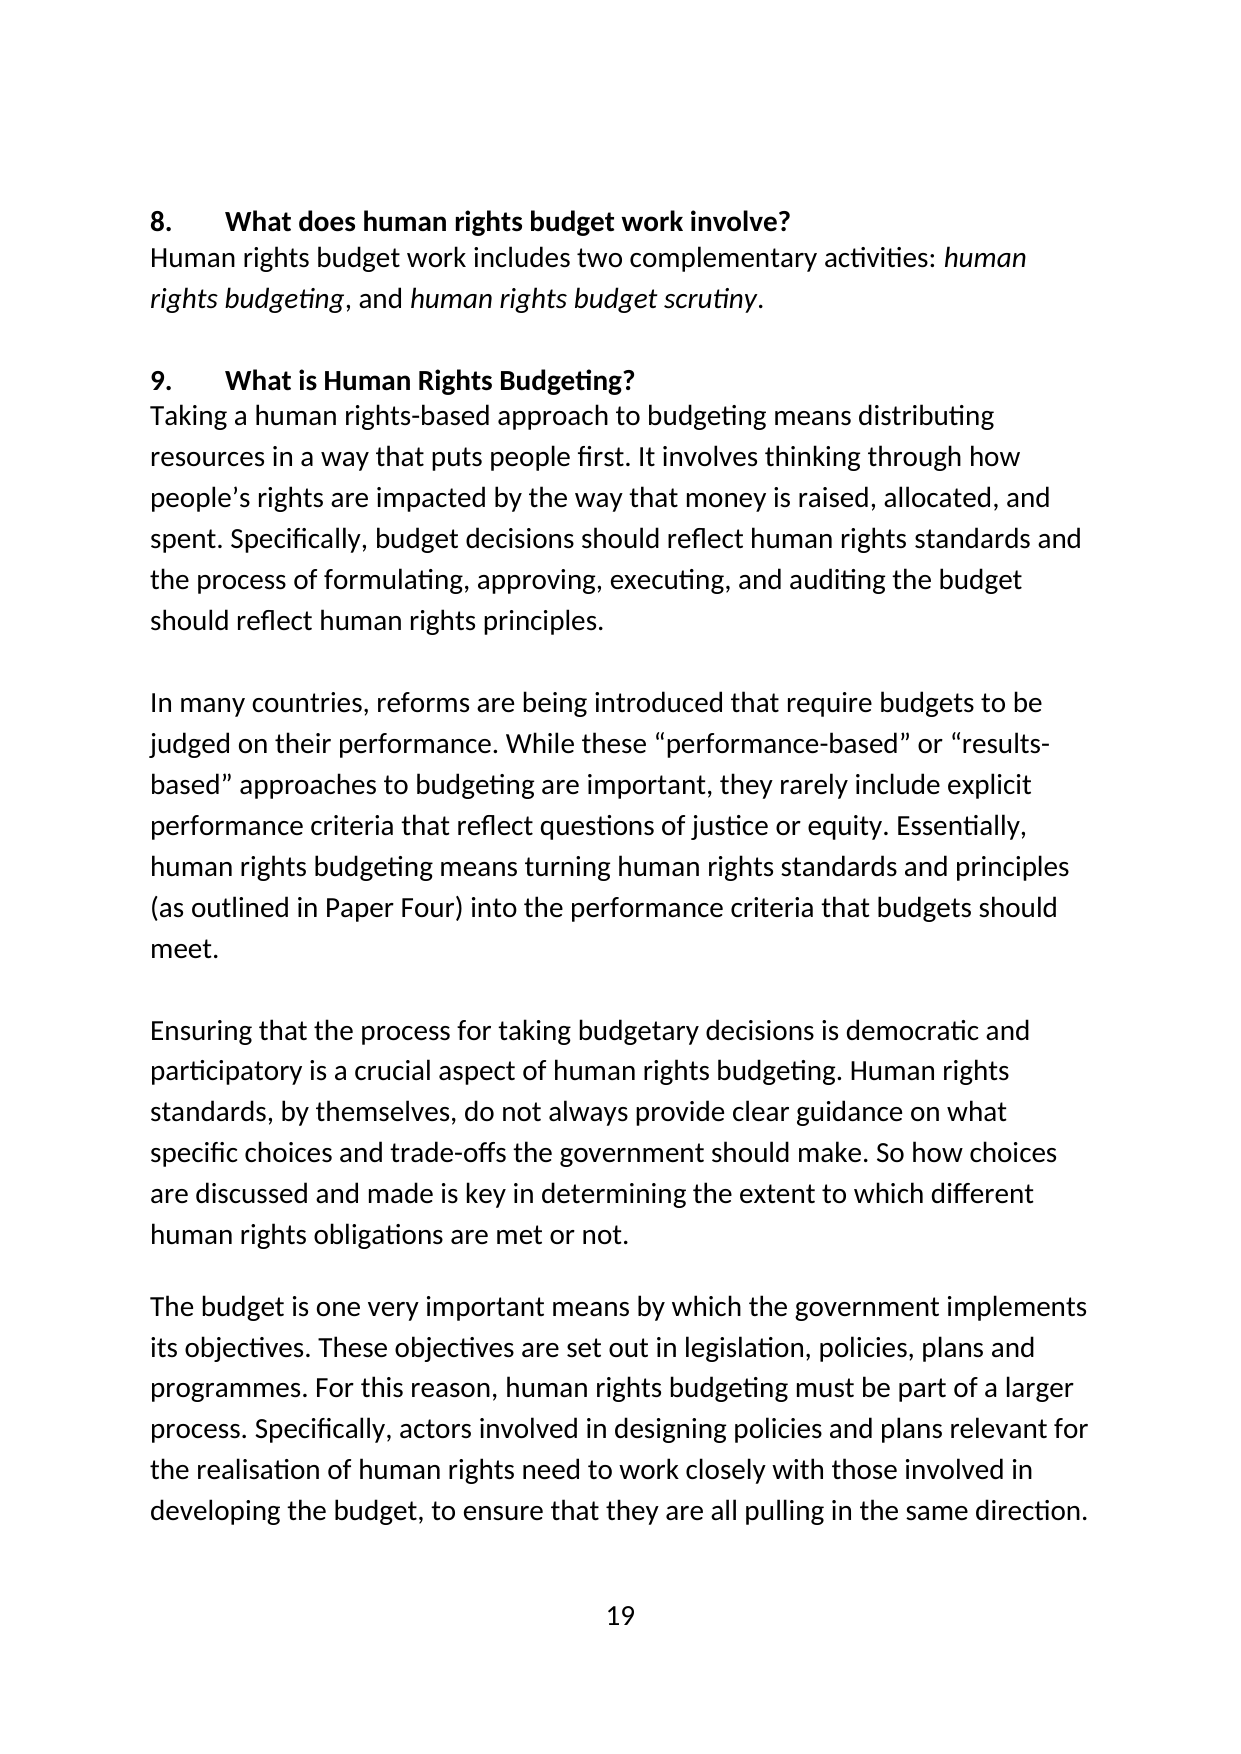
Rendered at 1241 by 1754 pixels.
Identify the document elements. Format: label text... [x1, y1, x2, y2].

text Taking a human rights-based approach to budgeting means distributing resources in a way that puts people first. It involves thinking through how people’s rights are impacted by the way that money is raised, allocated, and spent. Specifically, budget decisions should reflect human rights standards and the process of formulating, approving, executing, and auditing the budget should reflect human rights principles. [150, 397, 1090, 638]
text Ensuring that the process for taking budgetary decisions is democratic and participatory is a crucial aspect of human rights budgeting. Human rights standards, by themselves, do not always provide clear guidance on what specific choices and trade-offs the government should make. So how choices are discussed and made is key in determining the extent to which different human rights obligations are met or not. [150, 1012, 1090, 1252]
text The budget is one very important means by which the government implements its objectives. These objectives are set out in legislation, policies, plans and programmes. For this reason, human rights budgeting must be part of a larger process. Specifically, actors involved in designing policies and plans relevant for the realisation of human rights need to work closely with those involved in developing the budget, to ensure that they are all pulling in the same direction. [150, 1288, 1090, 1528]
text Human rights budget work includes two complementary activities: human rights budgeting, and human rights budget scrutiny. [150, 239, 1090, 316]
subtitle What does human rights budget work involve? [150, 203, 1090, 239]
subtitle What is Human Rights Budgeting? [150, 362, 1090, 397]
text In many countries, reforms are being introduced that require budgets to be judged on their performance. While these “performance-based” or “results-based” approaches to budgeting are important, they rarely include explicit performance criteria that reflect questions of justice or equity. Essentially, human rights budgeting means turning human rights standards and principles (as outlined in Paper Four) into the performance criteria that budgets should meet. [150, 684, 1090, 965]
